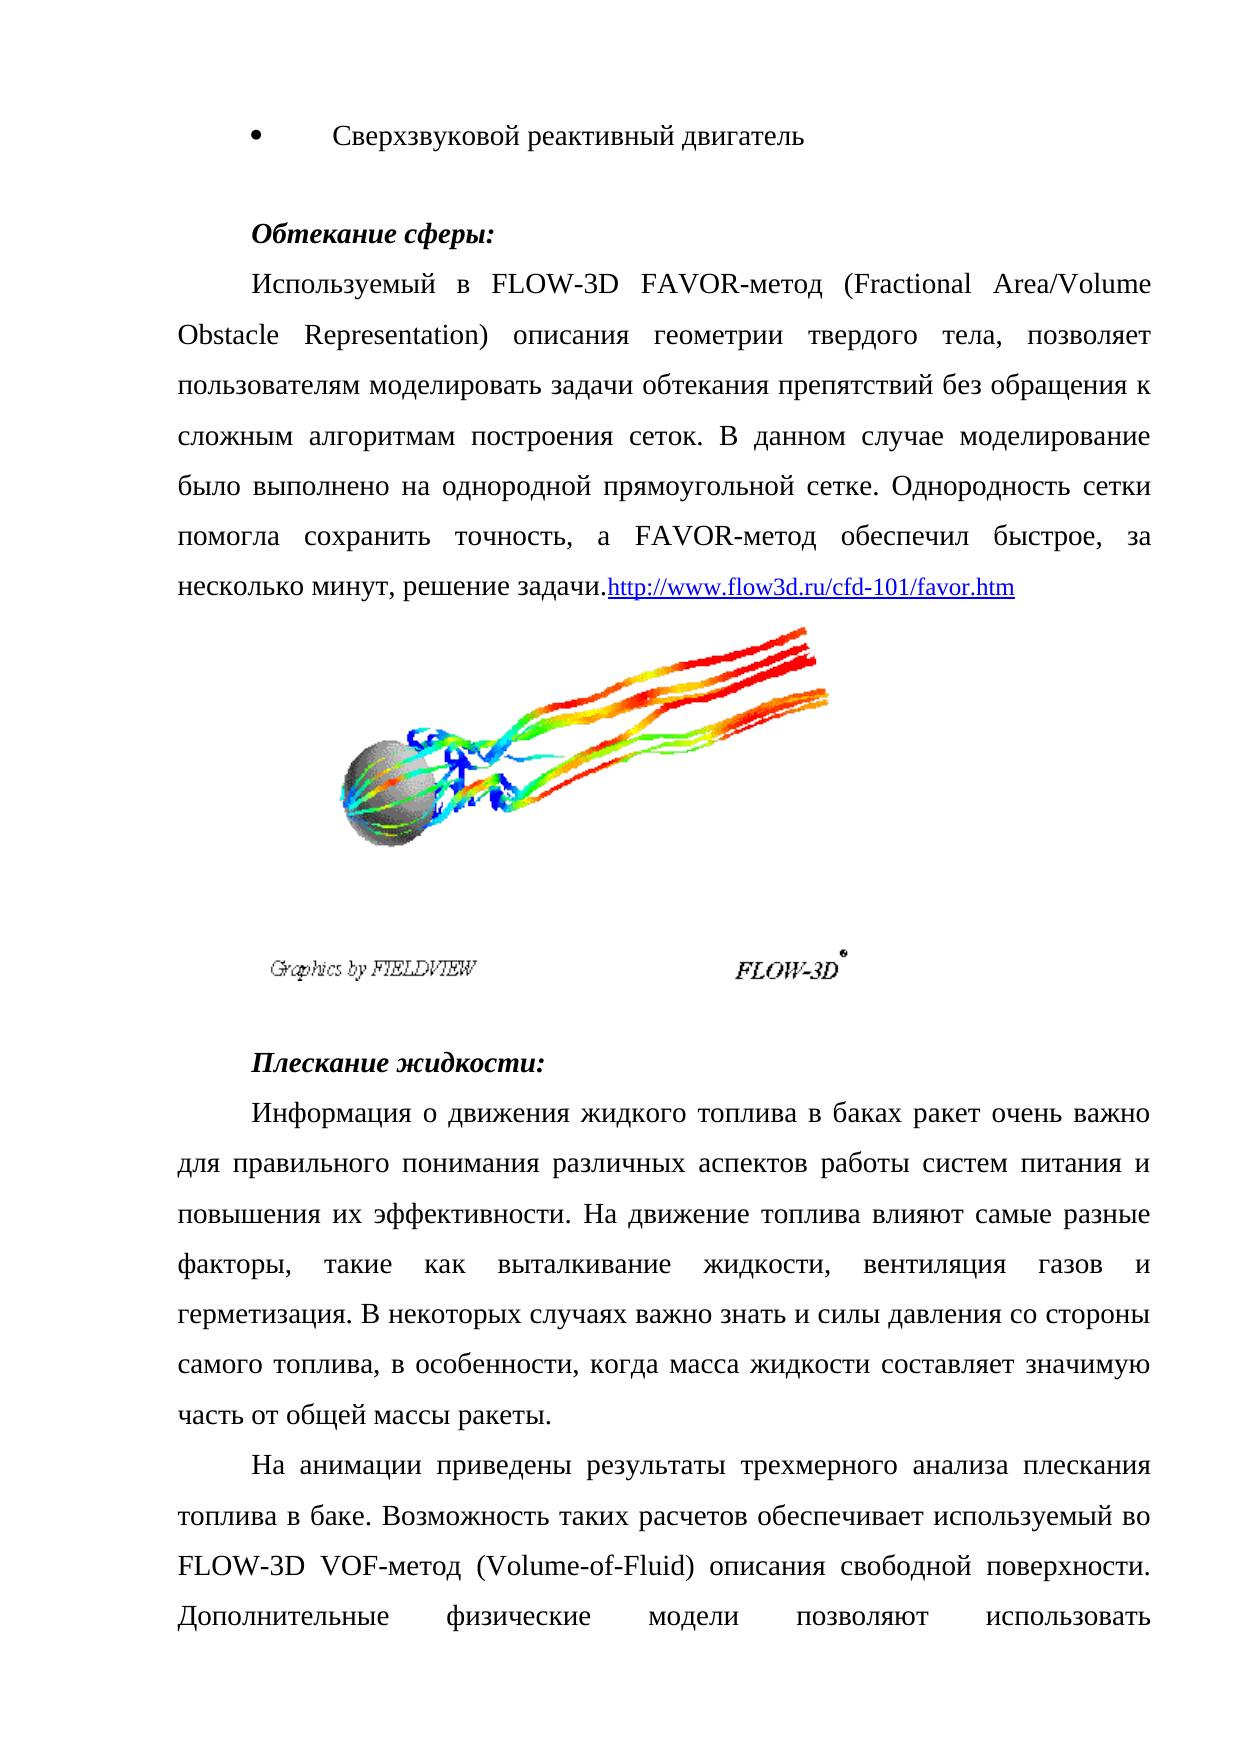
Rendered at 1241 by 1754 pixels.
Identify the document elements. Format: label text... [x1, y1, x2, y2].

picture [251, 618, 865, 981]
text Обтекание сферы: [177, 216, 1152, 250]
text Информация о движения жидкого топлива в баках ракет очень важно для правильного понимания различных аспектов работы систем питания и повышения их эффективности. На движение топлива влияют самые разные факторы, такие как выталкивание жидкости, вентиляция газов и герметизация. В некоторых случаях важно знать и силы давления со стороны самого топлива, в особенности, когда масса жидкости составляет значимую часть от общей массы ракеты. [177, 1095, 1152, 1431]
text Плескание жидкости: [177, 1045, 1152, 1078]
text Используемый в FLOW-3D FAVOR-метод (Fractional Area/Volume Obstacle Representation) описания геометрии твердого тела, позволяет пользователям моделировать задачи обтекания препятствий без обращения к сложным алгоритмам построения сеток. В данном случае моделирование было выполнено на однородной прямоугольной сетке. Однородность сетки помогла сохранить точность, а FAVOR-метод обеспечил быстрое, за несколько минут, решение задачи.http://www.flow3d.ru/cfd-101/favor.htm [177, 267, 1152, 602]
table_cell Сверхзвуковой реактивный двигатель [177, 118, 1152, 166]
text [177, 1447, 1152, 1632]
